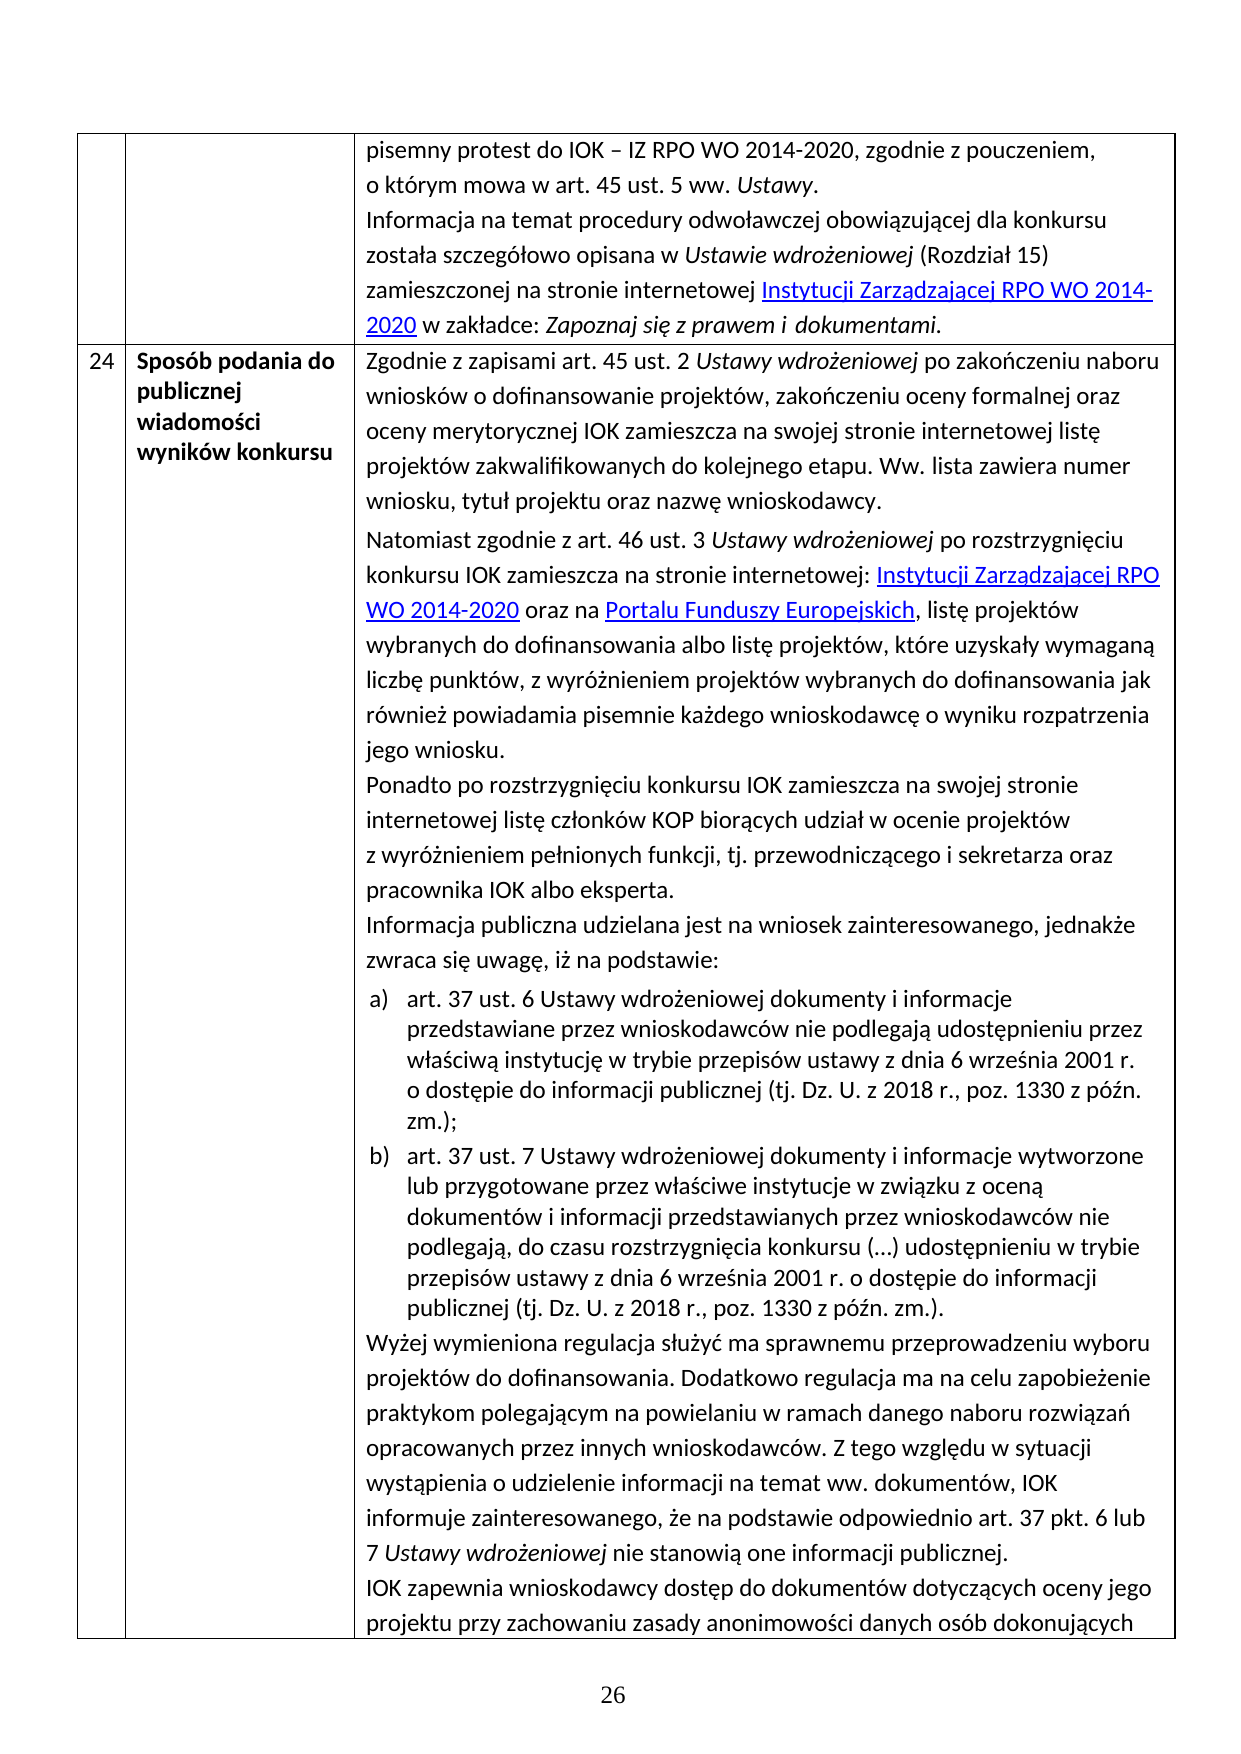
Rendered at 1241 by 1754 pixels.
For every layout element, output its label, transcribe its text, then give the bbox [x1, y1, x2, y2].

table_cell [126, 134, 354, 344]
table_cell 24 [78, 345, 125, 1638]
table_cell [355, 345, 1174, 1638]
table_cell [355, 134, 1174, 344]
table_cell 23 [78, 134, 125, 344]
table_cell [126, 345, 354, 1638]
